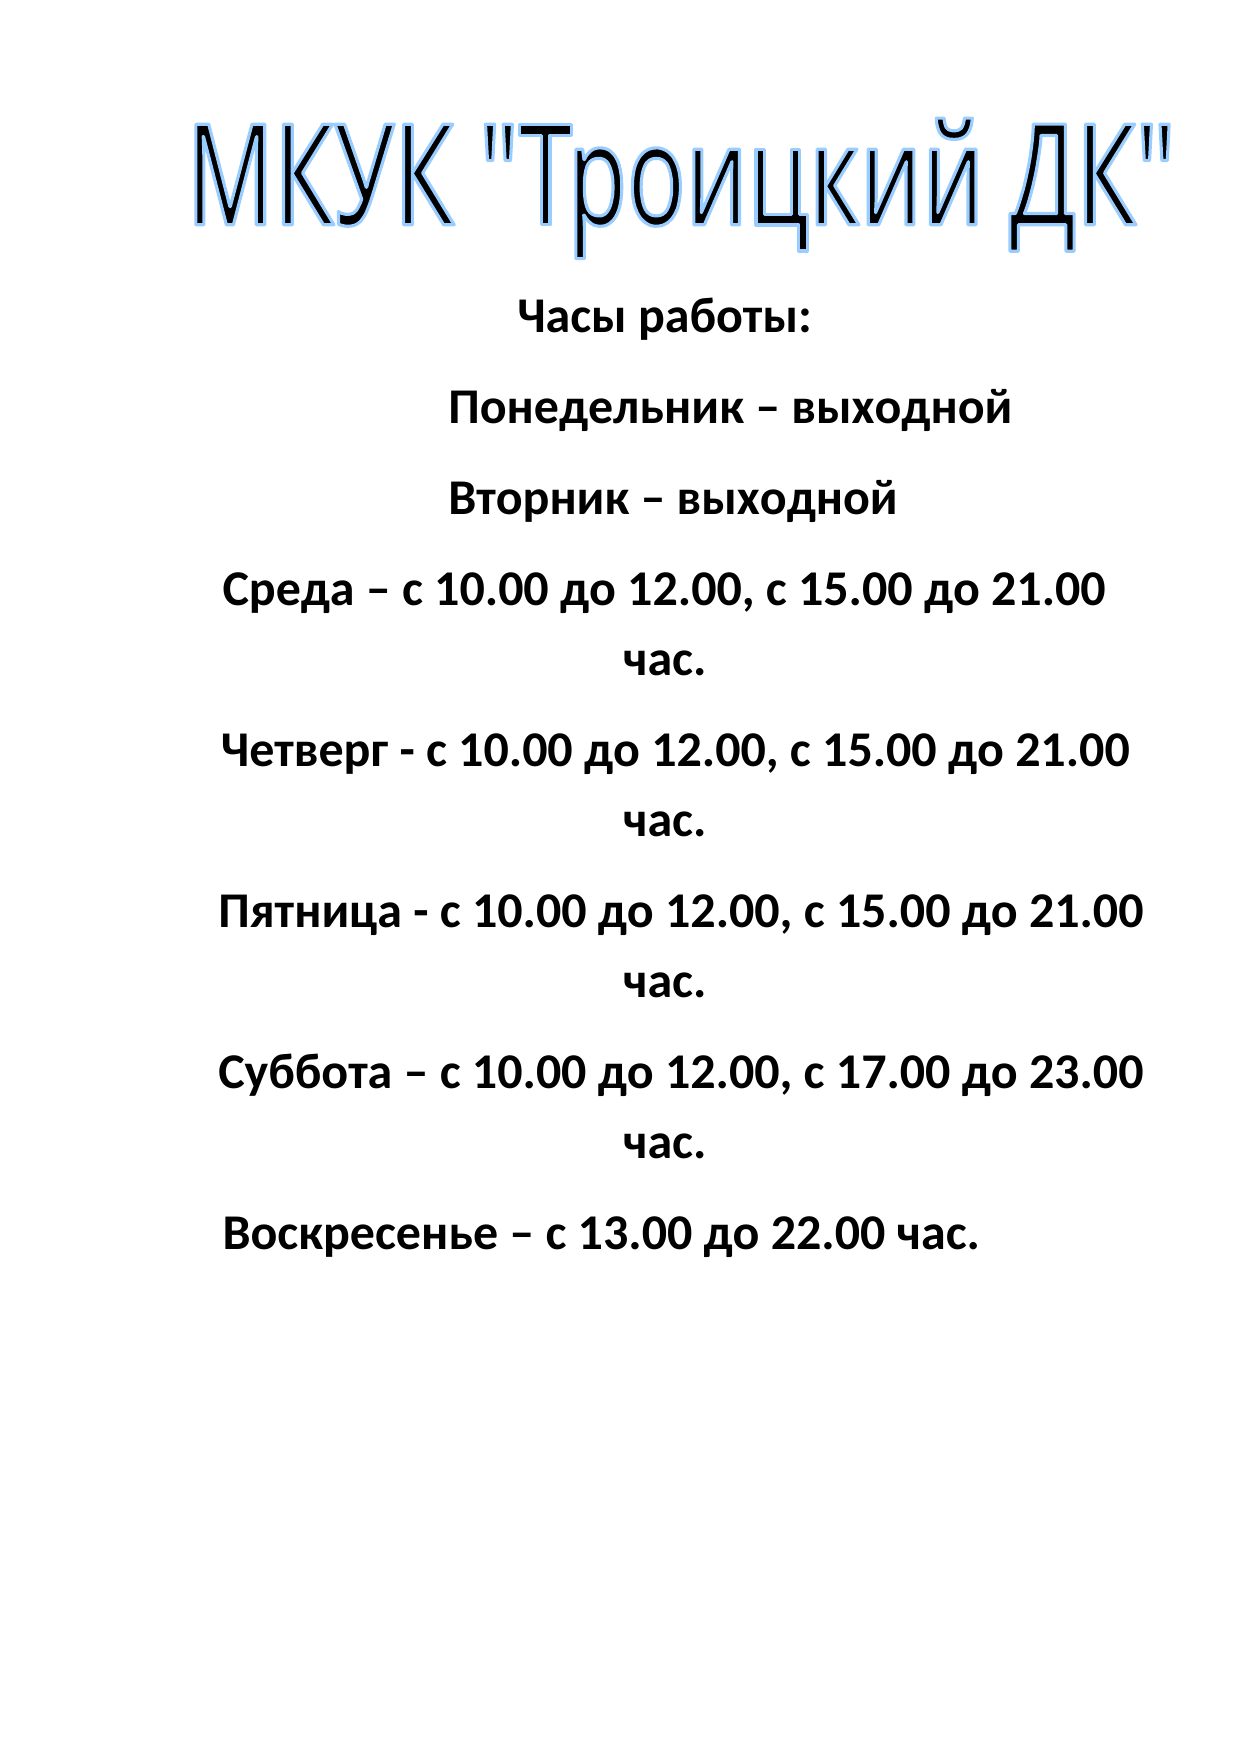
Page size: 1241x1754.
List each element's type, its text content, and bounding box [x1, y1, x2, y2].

text Пятница - с 10.00 до 12.00, с 15.00 до 21.00 час. [177, 879, 1152, 1010]
text Суббота – с 10.00 до 12.00, с 17.00 до 23.00 час. [177, 1040, 1152, 1171]
text Понедельник – выходной [177, 375, 1152, 436]
text Часы работы: [177, 284, 1152, 345]
text Четверг - с 10.00 до 12.00, с 15.00 до 21.00 час. [177, 718, 1152, 849]
text Среда – с 10.00 до 12.00, с 15.00 до 21.00 час. [177, 557, 1152, 688]
text Воскресенье – с 13.00 до 22.00 час. [177, 1201, 1152, 1262]
text Вторник – выходной [177, 466, 1152, 527]
